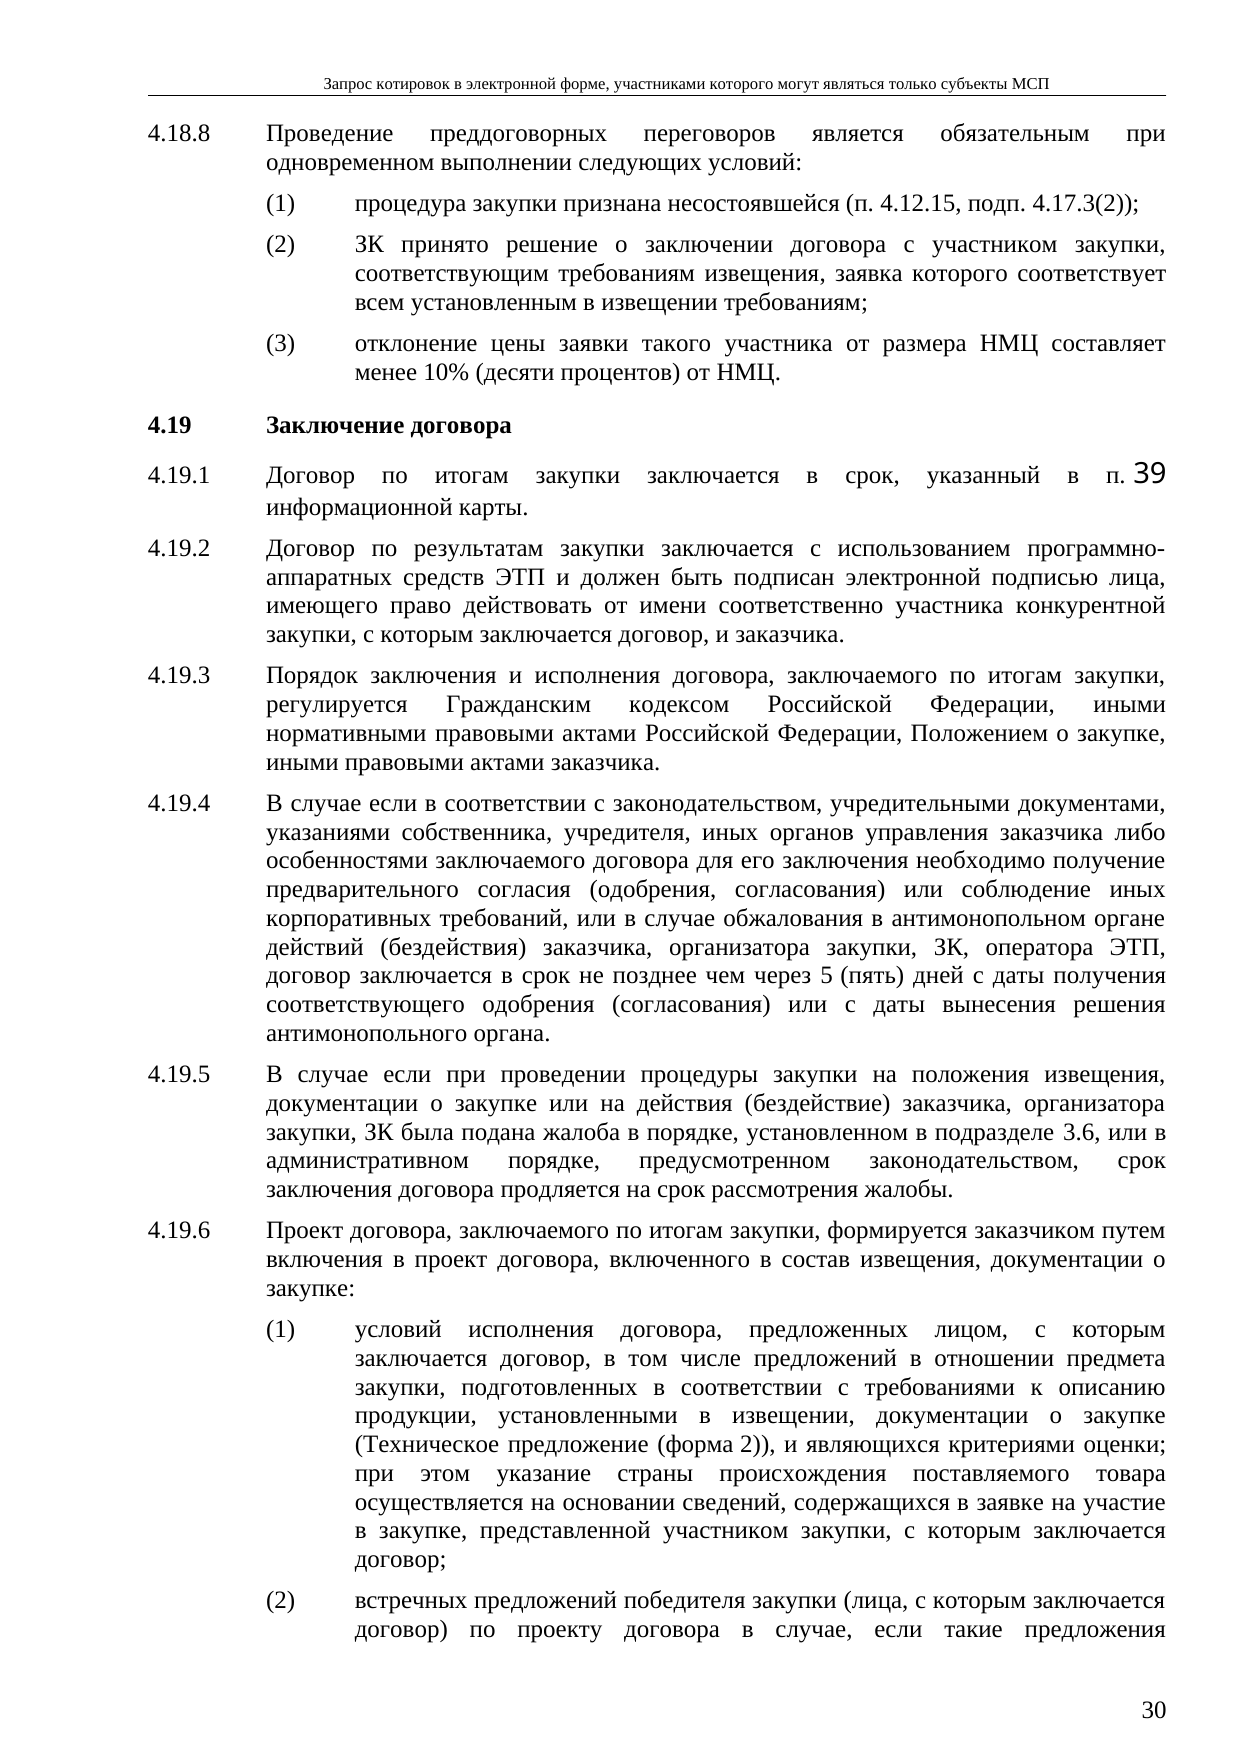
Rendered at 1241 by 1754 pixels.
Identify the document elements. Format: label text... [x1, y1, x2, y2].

text условий исполнения договора, предложенных лицом, с которым заключается договор, в том числе предложений в отношении предмета закупки, подготовленных в соответствии с требованиями к описанию продукции, установленными в извещении, документации о закупке (Техническое предложение (форма 2)), и являющихся критериями оценки; при этом указание страны происхождения поставляемого товара осуществляется на основании сведений, содержащихся в заявке на участие в закупке, представленной участником закупки, с которым заключается договор; [266, 1314, 1166, 1573]
text Порядок заключения и исполнения договора, заключаемого по итогам закупки, регулируется Гражданским кодексом Российской Федерации, иными нормативными правовыми актами Российской Федерации, Положением о закупке, иными правовыми актами заказчика. [148, 660, 1166, 775]
text В случае если в соответствии с законодательством, учредительными документами, указаниями собственника, учредителя, иных органов управления заказчика либо особенностями заключаемого договора для его заключения необходимо получение предварительного согласия (одобрения, согласования) или соблюдение иных корпоративных требований, или в случае обжалования в антимонопольном органе действий (бездействия) заказчика, организатора закупки, ЗК, оператора ЭТП, договор заключается в срок не позднее чем через 5 (пять) дней с даты получения соответствующего одобрения (согласования) или с даты вынесения решения антимонопольного органа. [148, 788, 1166, 1047]
text ЗК принято решение о заключении договора с участником закупки, соответствующим требованиям извещения, заявка которого соответствует всем установленным в извещении требованиям; [266, 229, 1166, 316]
text процедура закупки признана несостоявшейся (п. 4.12.15, подп. 4.17.3(2)); [266, 188, 1166, 217]
text Проект договора, заключаемого по итогам закупки, формируется заказчиком путем включения в проект договора, включенного в состав извещения, документации о закупке: [148, 1215, 1166, 1302]
text Заключение договора [148, 411, 1166, 439]
text Договор по результатам закупки заключается с использованием программно-аппаратных средств ЭТП и должен быть подписан электронной подписью лица, имеющего право действовать от имени соответственно участника конкурентной закупки, с которым заключается договор, и заказчика. [148, 533, 1166, 648]
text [266, 1585, 1166, 1643]
text В случае если при проведении процедуры закупки на положения извещения, документации о закупке или на действия (бездействие) заказчика, организатора закупки, ЗК была подана жалоба в порядке, установленном в подразделе 3.6, или в административном порядке, предусмотренном законодательством, срок заключения договора продляется на срок рассмотрения жалобы. [148, 1059, 1166, 1203]
text Проведение преддоговорных переговоров является обязательным при одновременном выполнении следующих условий: [148, 118, 1166, 176]
text Договор по итогам закупки заключается в срок, указанный в п. 33 информационной карты. [148, 452, 1166, 520]
text отклонение цены заявки такого участника от размера НМЦ составляет менее 10% (десяти процентов) от НМЦ. [266, 328, 1166, 386]
